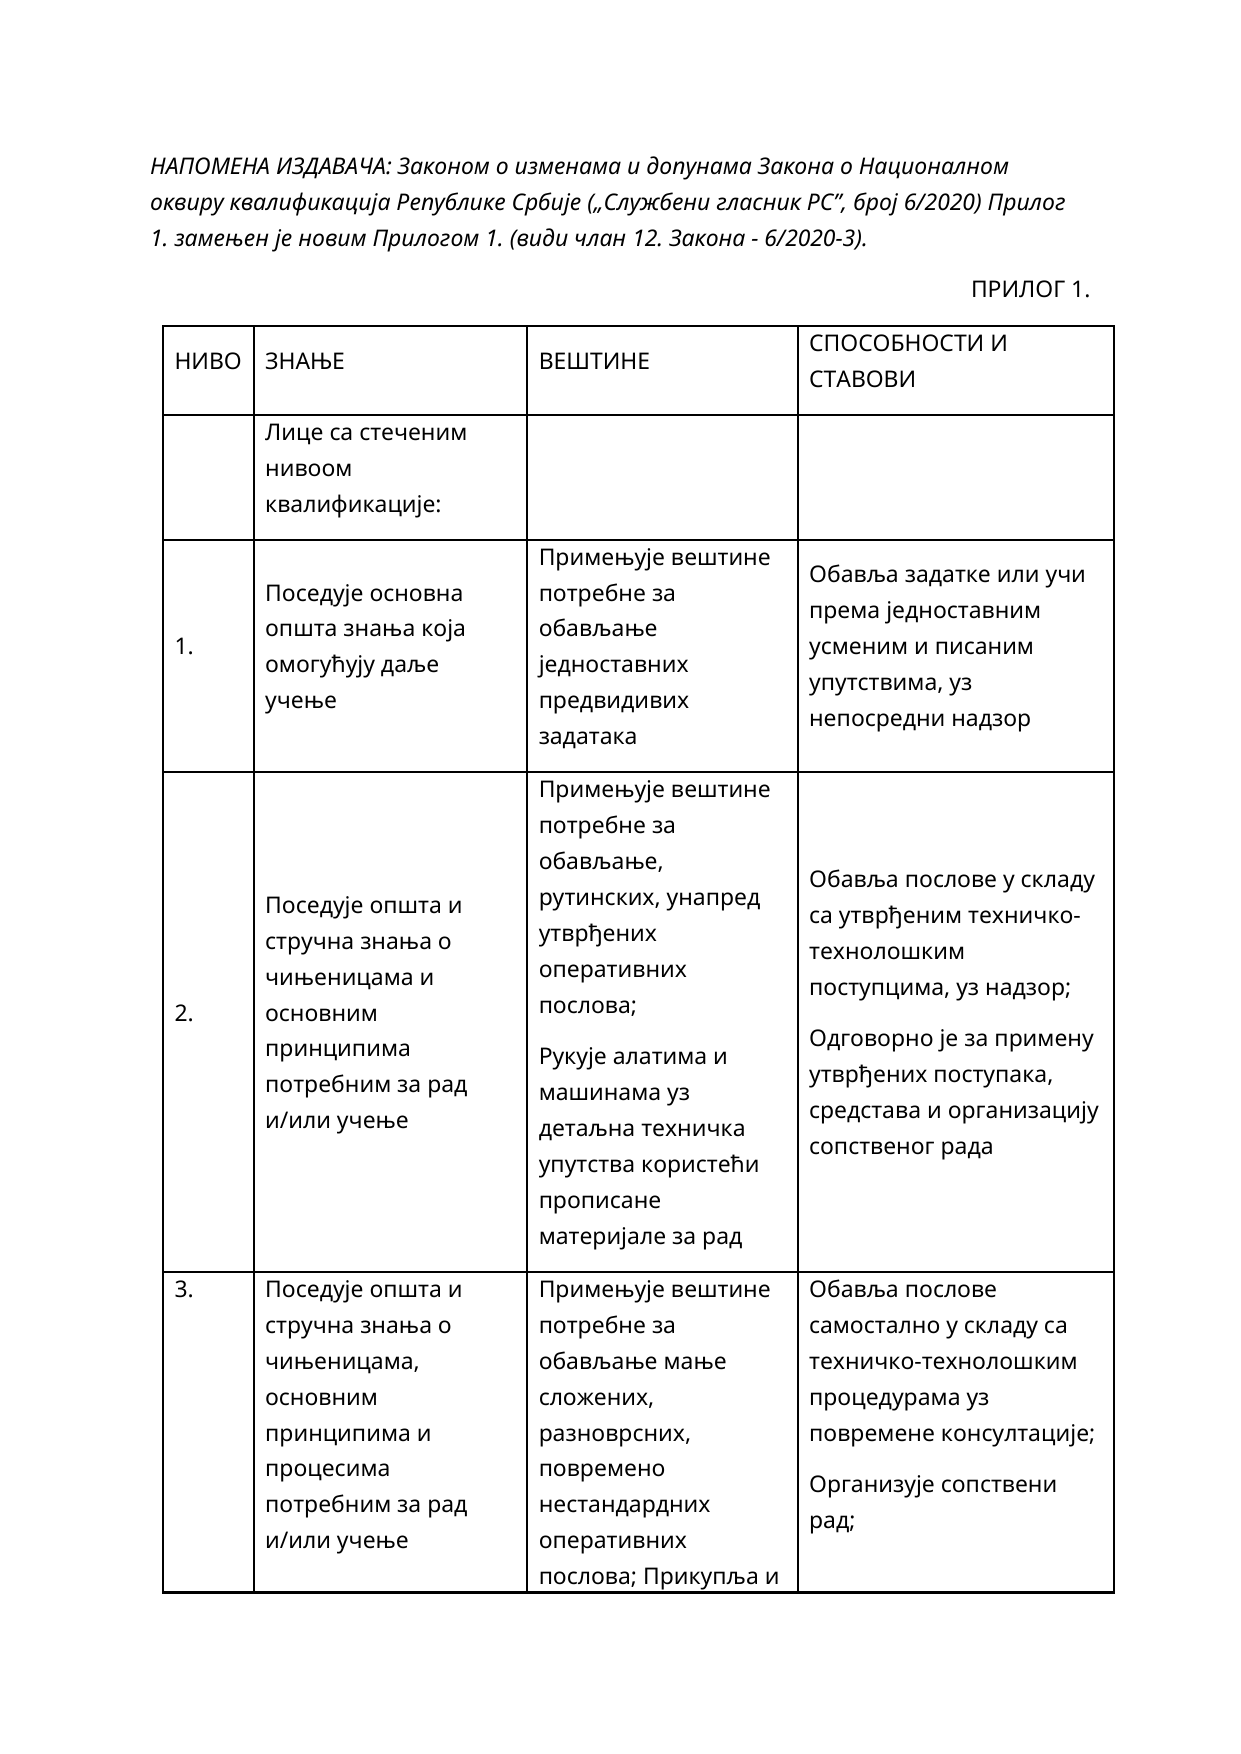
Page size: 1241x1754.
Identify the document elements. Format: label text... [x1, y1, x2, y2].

text ПРИЛОГ 1. [150, 273, 1090, 305]
table_cell [528, 416, 797, 538]
table_header СПОСОБНОСТИ И СТАВОВИ [799, 327, 1113, 414]
table_cell Обавља послове у складу са утврђеним техничко-технолошким поступцима, уз надзор; Одговорно је за примену утврђених поступака, средстава и организацију сопственог рада [799, 773, 1113, 1271]
table_cell [164, 416, 253, 538]
table_cell Лице са стеченим нивоом квалификације: [255, 416, 526, 538]
table_cell 3. [164, 1273, 253, 1591]
table_cell [799, 416, 1113, 538]
table_cell Примењује вештине потребне за обављање једноставних предвидивих задатака [528, 541, 797, 771]
table_cell 1. [164, 541, 253, 771]
table_cell Поседује општа и стручна знања о чињеницама и основним принципима потребним за рад и/или учење [255, 773, 526, 1271]
text НАПОМЕНА ИЗДАВАЧА: Законом о изменама и допунaмa Закона о Националном оквиру квалификација Републике Србије („Службени гласник РС”, број 6/2020) Прилог 1. замењен је новим Прилогом 1. (види члан 12. Закона - 6/2020-3). [150, 150, 1090, 253]
table_cell Поседује основна општа знања која омогућују даље учење [255, 541, 526, 771]
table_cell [799, 1273, 1113, 1591]
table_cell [528, 1273, 797, 1591]
table_cell 2. [164, 773, 253, 1271]
table_header ЗНАЊЕ [255, 327, 526, 414]
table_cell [255, 1273, 526, 1591]
table_header ВЕШТИНЕ [528, 327, 797, 414]
table_cell Обавља задатке или учи према једноставним усменим и писаним упутствима, уз непосредни надзор [799, 541, 1113, 771]
table_cell Примењује вештине потребне за обављање, рутинских, унапред утврђених оперативних послова; Рукује алатима и машинама уз детаљна техничка упутства користећи прописане материјале за рад [528, 773, 797, 1271]
table_header НИВО [164, 327, 253, 414]
